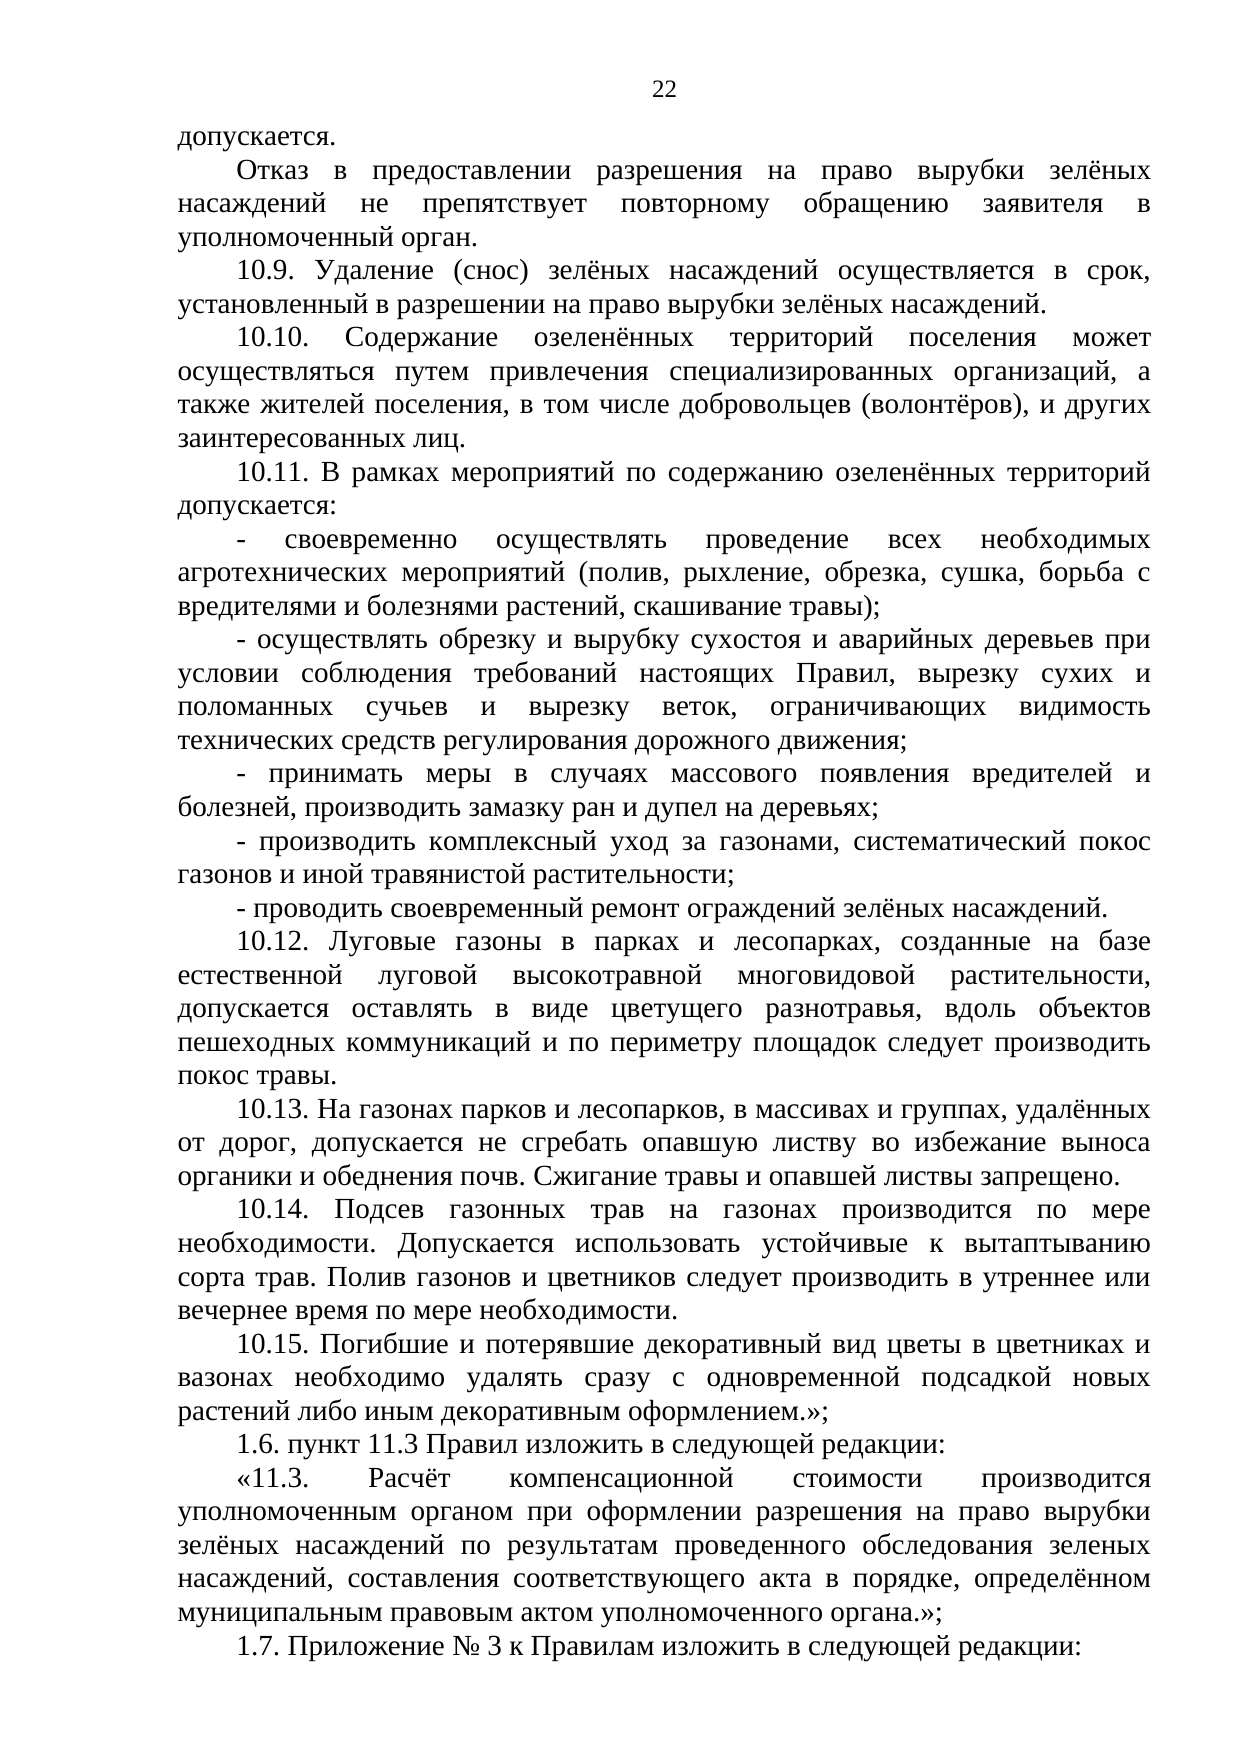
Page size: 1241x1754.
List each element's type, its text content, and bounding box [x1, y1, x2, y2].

text - производить комплексный уход за газонами, систематический покос газонов и иной травянистой растительности; [177, 823, 1152, 890]
text 10.12. Луговые газоны в парках и лесопарках, созданные на базе естественной луговой высокотравной многовидовой растительности, допускается оставлять в виде цветущего разнотравья, вдоль объектов пешеходных коммуникаций и по периметру площадок следует производить покос травы. [177, 923, 1152, 1091]
text 10.14. Подсев газонных трав на газонах производится по мере необходимости. Допускается использовать устойчивые к вытаптыванию сорта трав. Полив газонов и цветников следует производить в утреннее или вечернее время по мере необходимости. [177, 1192, 1152, 1326]
text 1.7. Приложение № 3 к Правилам изложить в следующей редакции: [177, 1628, 1152, 1661]
text 10.11. В рамках мероприятий по содержанию озеленённых территорий допускается: [177, 454, 1152, 521]
text 1.6. пункт 11.3 Правил изложить в следующей редакции: [177, 1426, 1152, 1460]
text - принимать меры в случаях массового появления вредителей и болезней, производить замазку ран и дупел на деревьях; [177, 756, 1152, 823]
text Отказ в предоставлении разрешения на право вырубки зелёных насаждений не препятствует повторному обращению заявителя в уполномоченный орган. [177, 152, 1152, 252]
text 10.10. Содержание озеленённых территорий поселения может осуществляться путем привлечения специализированных организаций, а также жителей поселения, в том числе добровольцев (волонтёров), и других заинтересованных лиц. [177, 319, 1152, 454]
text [177, 118, 1152, 152]
text 10.15. Погибшие и потерявшие декоративный вид цветы в цветниках и вазонах необходимо удалять сразу с одновременной подсадкой новых растений либо иным декоративным оформлением.»; [177, 1326, 1152, 1426]
text «11.3. Расчёт компенсационной стоимости производится уполномоченным органом при оформлении разрешения на право вырубки зелёных насаждений по результатам проведенного обследования зеленых насаждений, составления соответствующего акта в порядке, определённом муниципальным правовым актом уполномоченного органа.»; [177, 1460, 1152, 1628]
text - осуществлять обрезку и вырубку сухостоя и аварийных деревьев при условии соблюдения требований настоящих Правил, вырезку сухих и поломанных сучьев и вырезку веток, ограничивающих видимость технических средств регулирования дорожного движения; [177, 621, 1152, 756]
text - проводить своевременный ремонт ограждений зелёных насаждений. [177, 890, 1152, 923]
text - своевременно осуществлять проведение всех необходимых агротехнических мероприятий (полив, рыхление, обрезка, сушка, борьба с вредителями и болезнями растений, скашивание травы); [177, 521, 1152, 621]
text 10.13. На газонах парков и лесопарков, в массивах и группах, удалённых от дорог, допускается не сгребать опавшую листву во избежание выноса органики и обеднения почв. Сжигание травы и опавшей листвы запрещено. [177, 1091, 1152, 1192]
text 10.9. Удаление (снос) зелёных насаждений осуществляется в срок, установленный в разрешении на право вырубки зелёных насаждений. [177, 252, 1152, 319]
